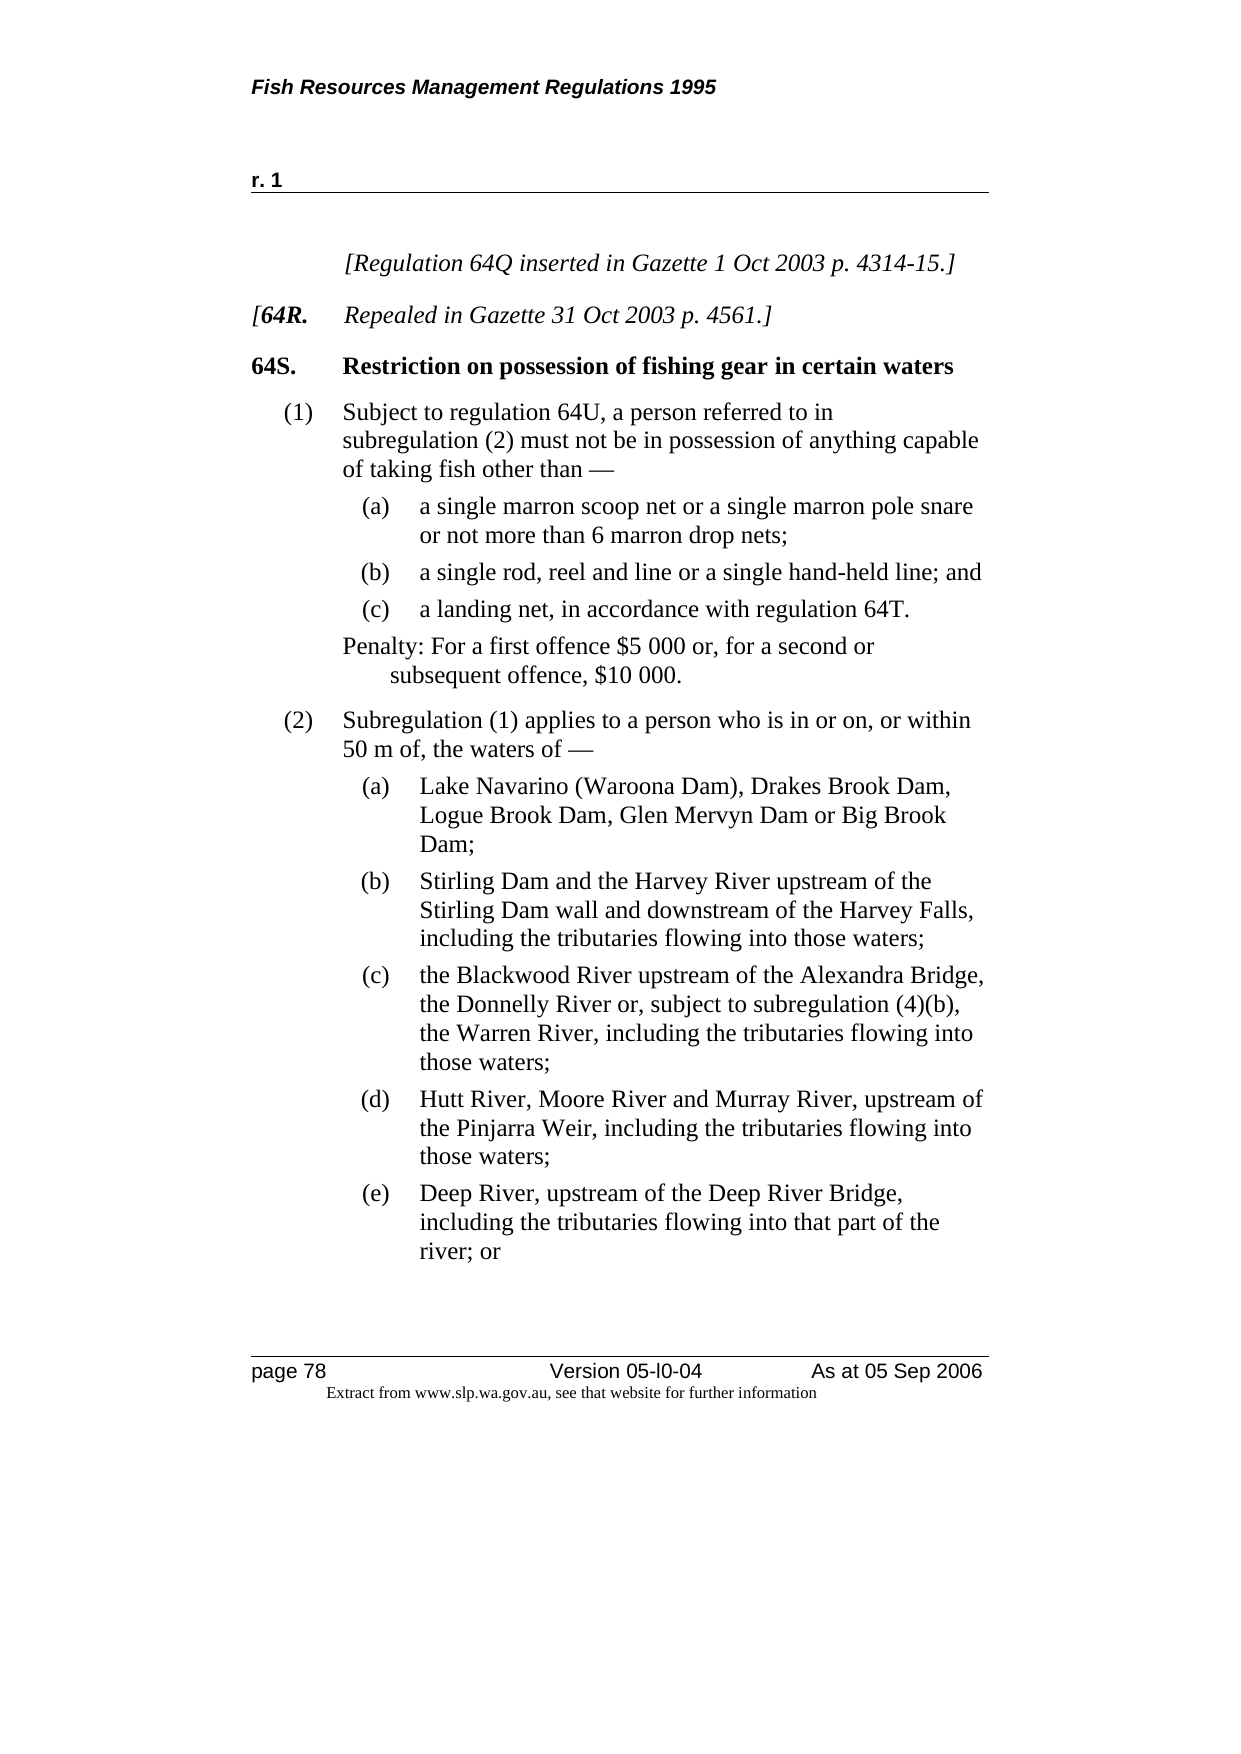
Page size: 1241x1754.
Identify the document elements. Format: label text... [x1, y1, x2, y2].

text (a) Lake Navarino (Waroona Dam), Drakes Brook Dam, Logue Brook Dam, Glen Mervyn Dam or Big Brook Dam; [251, 771, 989, 858]
subtitle 64S. Restriction on possession of fishing gear in certain waters [251, 351, 989, 380]
text (d) Hutt River, Moore River and Murray River, upstream of the Pinjarra Weir, including the tributaries flowing into those waters; [251, 1084, 989, 1170]
text Penalty: For a first offence $5 000 or, for a second or subsequent offence, $10 000. [251, 631, 989, 689]
text (b) a single rod, reel and line or a single hand-held line; and [251, 557, 989, 586]
text (e) Deep River, upstream of the Deep River Bridge, including the tributaries flowing into that part of the river; or [251, 1178, 989, 1265]
text (1) Subject to regulation 64U, a person referred to in subregulation (2) must not be in possession of anything capable of taking fish other than — [251, 397, 989, 483]
text (b) Stirling Dam and the Harvey River upstream of the Stirling Dam wall and downstream of the Harvey Falls, including the tributaries flowing into those waters; [251, 866, 989, 952]
text (2) Subregulation (1) applies to a person who is in or on, or within 50 m of, the waters of — [251, 706, 989, 763]
text [64R. Repealed in Gazette 31 Oct 2003 p. 4561.] [251, 300, 989, 328]
text (c) the Blackwood River upstream of the Alexandra Bridge, the Donnelly River or, subject to subregulation (4)(b), the Warren River, including the tributaries flowing into those waters; [251, 961, 989, 1076]
text (c) a landing net, in accordance with regulation 64T. [251, 594, 989, 623]
text (a) a single marron scoop net or a single marron pole snare or not more than 6 marron drop nets; [251, 491, 989, 549]
text [Regulation 64Q inserted in Gazette 1 Oct 2003 p. 4314-15.] [251, 248, 989, 277]
